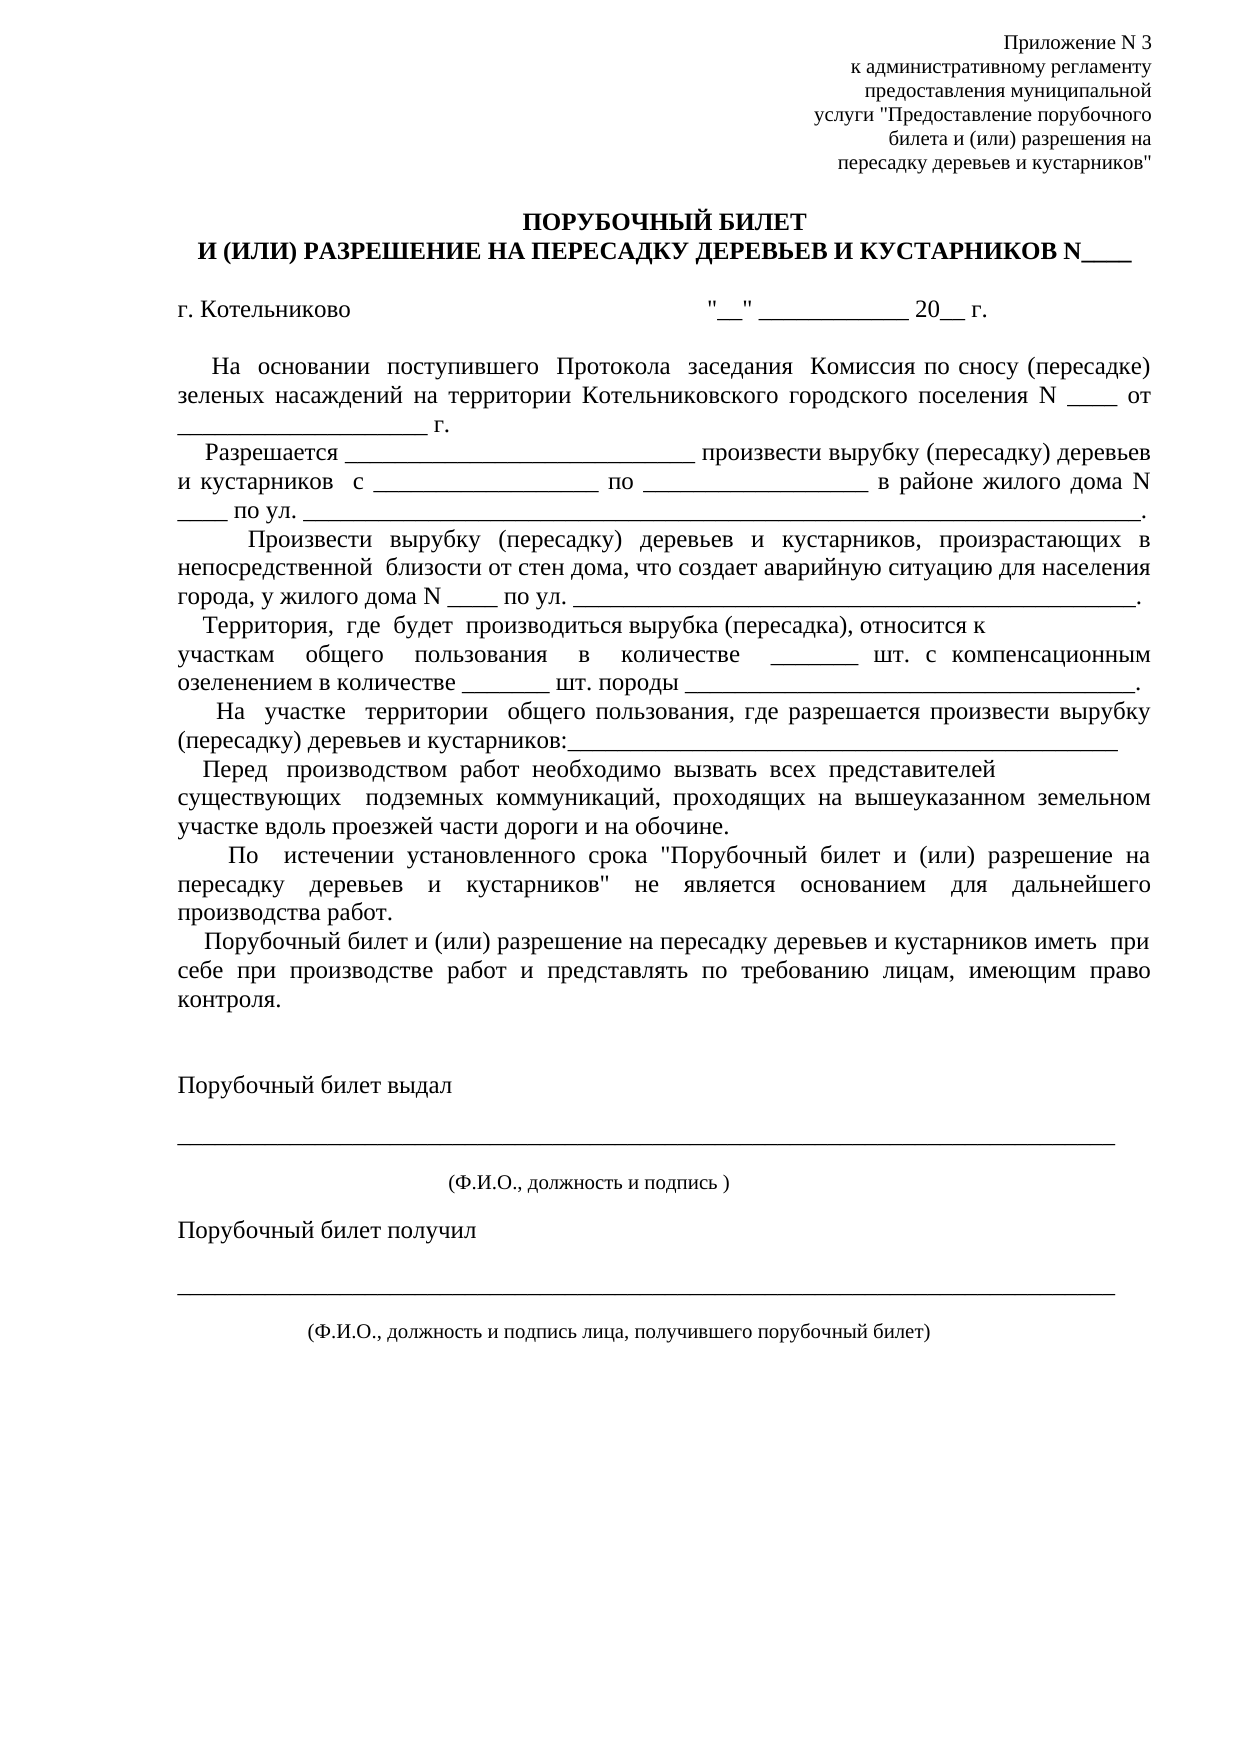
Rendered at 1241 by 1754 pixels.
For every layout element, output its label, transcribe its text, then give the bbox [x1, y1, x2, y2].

text ПОРУБОЧНЫЙ БИЛЕТ [177, 207, 1152, 236]
text услуги "Предоставление порубочного [177, 102, 1152, 126]
text Порубочный билет выдал [177, 1070, 1152, 1099]
text (Ф.И.О., должность и подпись ) [177, 1169, 1152, 1194]
text существующих подземных коммуникаций, проходящих на вышеуказанном земельном участке вдоль проезжей части дороги и на обочине. [177, 782, 1152, 840]
text ___________________________________________________________________________ [177, 1269, 1152, 1298]
text Порубочный билет получил [177, 1215, 1152, 1244]
text участкам общего пользования в количестве _______ шт. с компенсационным озеленением в количестве _______ шт. породы ____________________________________. [177, 639, 1152, 696]
text (Ф.И.О., должность и подпись лица, получившего порубочный билет) [177, 1318, 1152, 1343]
text Порубочный билет и (или) разрешение на пересадку деревьев и кустарников иметь при себе при производстве работ и представлять по требованию лицам, имеющим право контроля. [177, 926, 1152, 1012]
text Перед производством работ необходимо вызвать всех представителей [177, 754, 1152, 782]
text г. Котельниково "__" ____________ 20__ г. [177, 294, 1152, 322]
text билета и (или) разрешения на [177, 126, 1152, 150]
text На основании поступившего Протокола заседания Комиссия по сносу (пересадке) зеленых насаждений на территории Котельниковского городского поселения N ____ от ____________________ г. [177, 351, 1152, 437]
text пересадку деревьев и кустарников" [177, 150, 1152, 174]
text На участке территории общего пользования, где разрешается произвести вырубку (пересадку) деревьев и кустарников:____________________________________________ [177, 696, 1152, 754]
text Территория, где будет производиться вырубка (пересадка), относится к [177, 610, 1152, 639]
text По истечении установленного срока "Порубочный билет и (или) разрешение на пересадку деревьев и кустарников" не является основанием для дальнейшего производства работ. [177, 840, 1152, 926]
text И (ИЛИ) РАЗРЕШЕНИЕ НА ПЕРЕСАДКУ ДЕРЕВЬЕВ И КУСТАРНИКОВ N____ [177, 236, 1152, 265]
text к административному регламенту [177, 54, 1152, 78]
text Произвести вырубку (пересадку) деревьев и кустарников, произрастающих в непосредственной близости от стен дома, что создает аварийную ситуацию для населения города, у жилого дома N ____ по ул. _____________________________________________. [177, 524, 1152, 610]
text ___________________________________________________________________________ [177, 1119, 1152, 1148]
text Приложение N 3 [177, 29, 1152, 54]
text Разрешается ____________________________ произвести вырубку (пересадку) деревьев и кустарников с __________________ по __________________ в районе жилого дома N ____ по ул. ___________________________________________________________________. [177, 437, 1152, 524]
text предоставления муниципальной [177, 78, 1152, 102]
